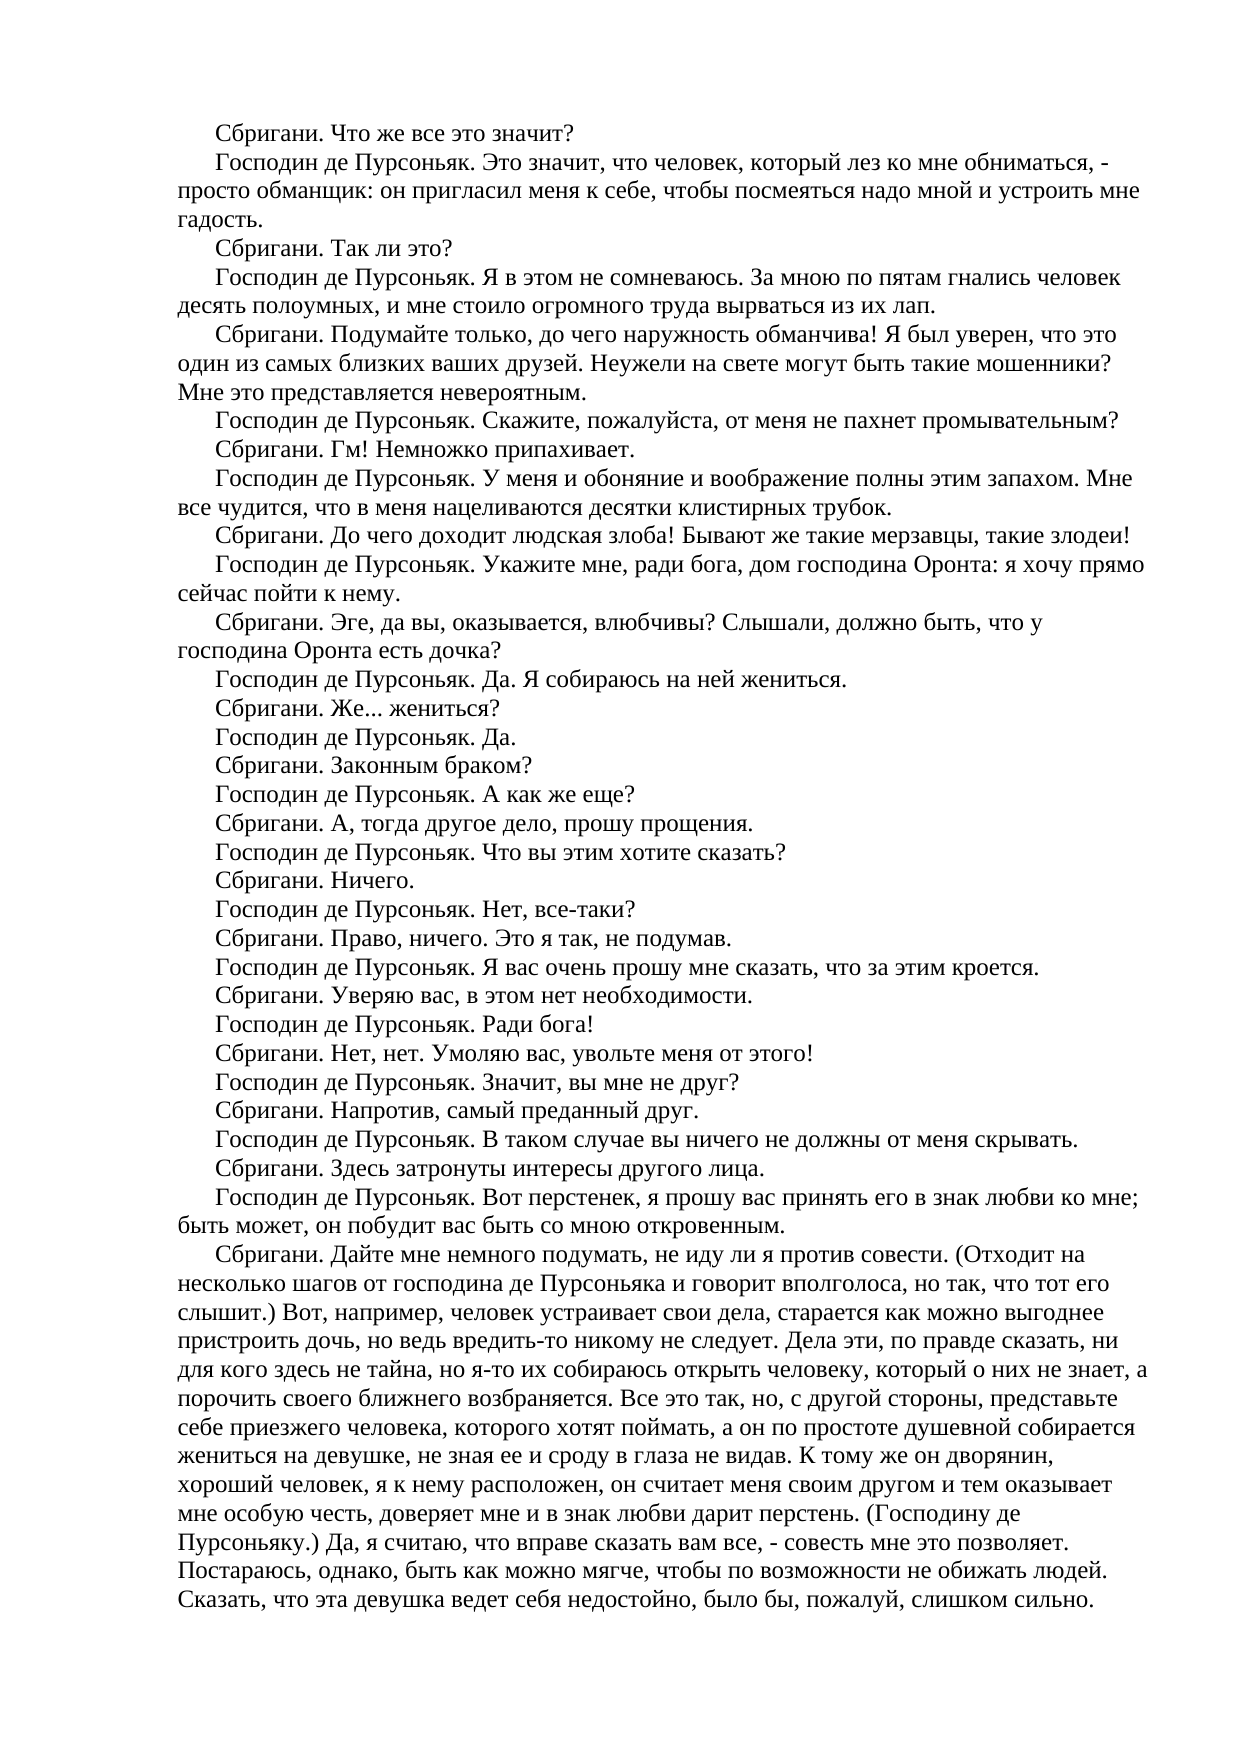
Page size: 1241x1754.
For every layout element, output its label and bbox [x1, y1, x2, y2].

text [177, 118, 1152, 1613]
